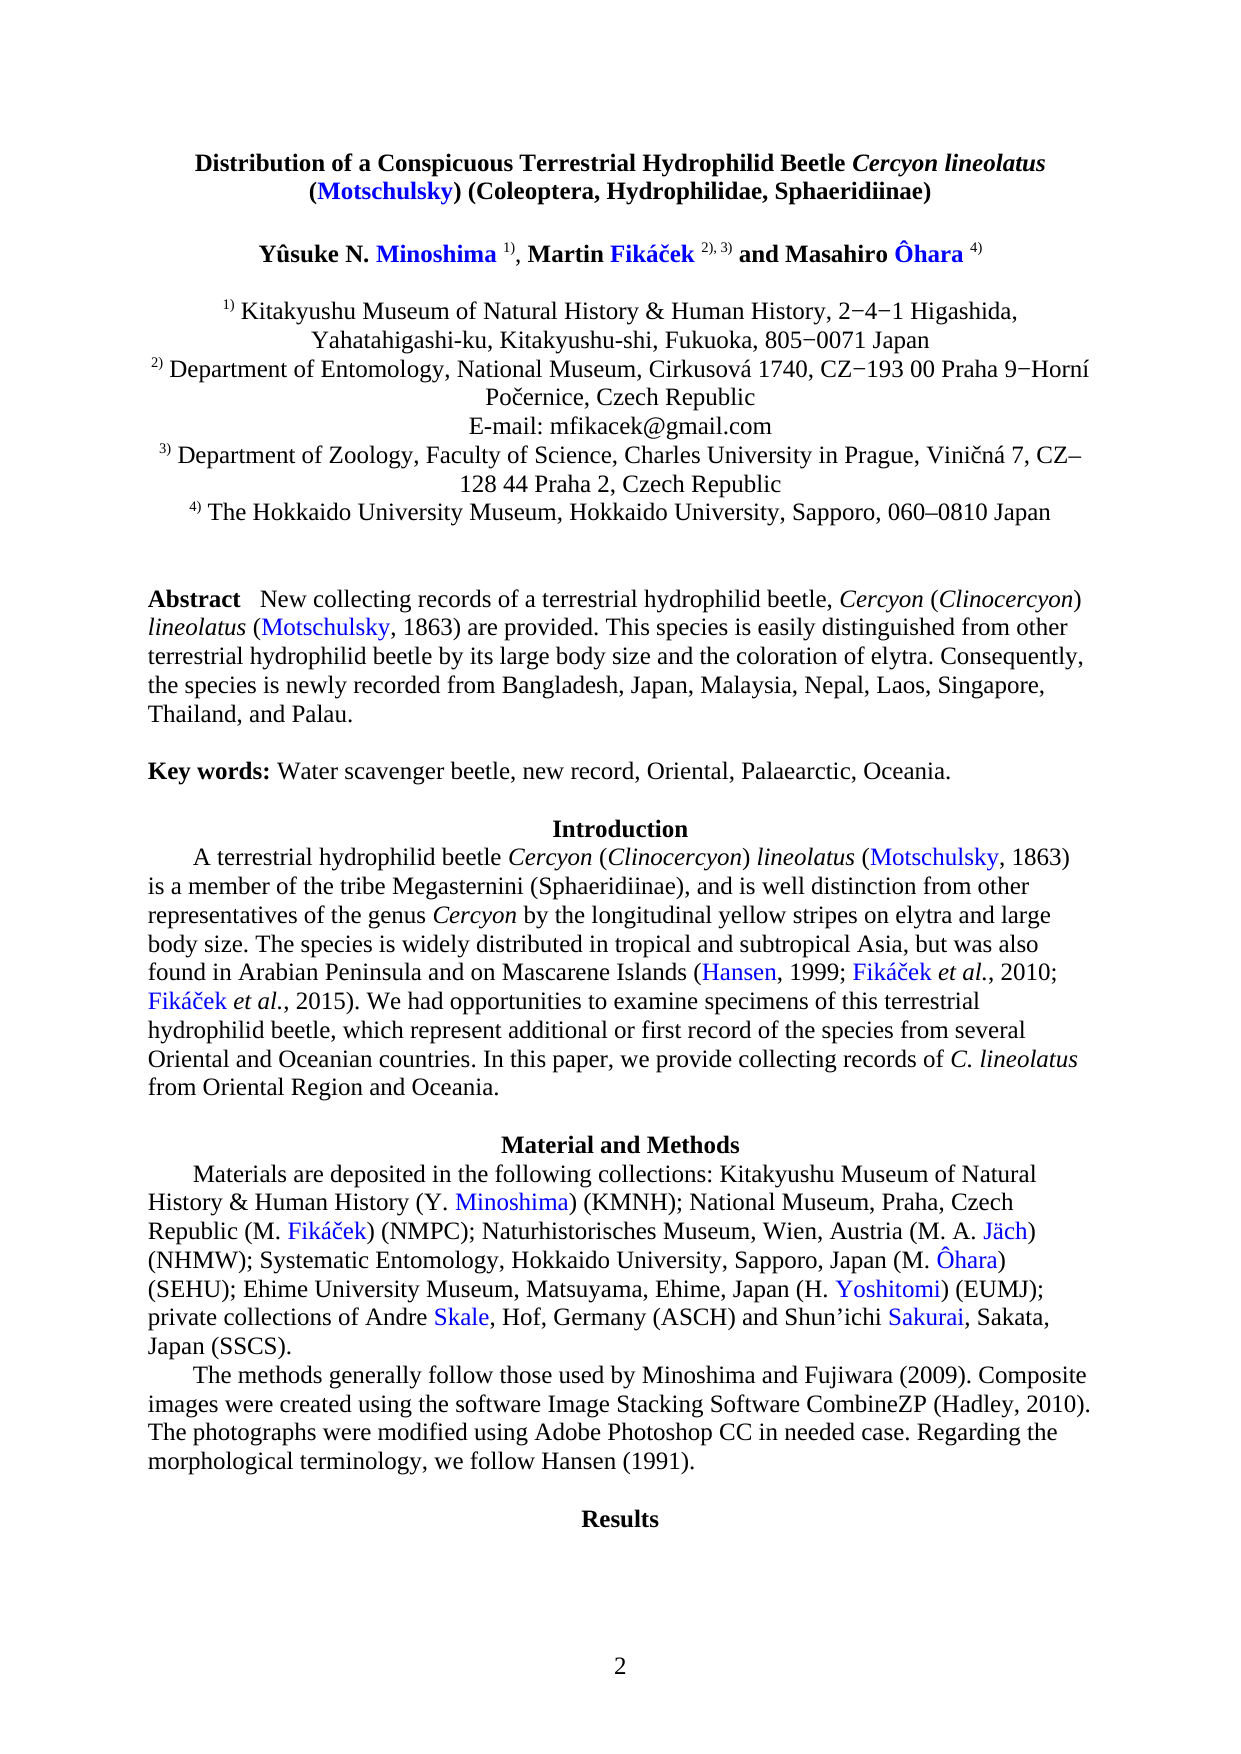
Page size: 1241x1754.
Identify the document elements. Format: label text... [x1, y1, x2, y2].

text Materials are deposited in the following collections: Kitakyushu Museum of Natural History & Human History (Y. Minoshima) (KMNH); National Museum, Praha, Czech Republic (M. Fikáček) (NMPC); Naturhistorisches Museum, Wien, Austria (M. A. Jäch) (NHMW); Systematic Entomology, Hokkaido University, Sapporo, Japan (M. Ôhara) (SEHU); Ehime University Museum, Matsuyama, Ehime, Japan (H. Yoshitomi) (EUMJ); private collections of Andre Skale, Hof, Germany (ASCH) and Shun’ichi Sakurai, Sakata, Japan (SSCS). [148, 1159, 1092, 1360]
text Abstract New collecting records of a terrestrial hydrophilid beetle, Cercyon (Clinocercyon) lineolatus (Motschulsky, 1863) are provided. This species is easily distinguished from other terrestrial hydrophilid beetle by its large body size and the coloration of elytra. Consequently, the species is newly recorded from Bangladesh, Japan, Malaysia, Nepal, Laos, Singapore, Thailand, and Palau. [148, 584, 1092, 727]
text 3) Department of Zoology, Faculty of Science, Charles University in Prague, Viničná 7, CZ–128 44 Praha 2, Czech Republic [148, 440, 1092, 497]
text Yûsuke N. Minoshima 1), Martin Fikáček 2), 3) and Masahiro Ôhara 4) [148, 239, 1092, 267]
text Key words: Water scavenger beetle, new record, Oriental, Palaearctic, Oceania. [148, 756, 1092, 785]
subtitle Introduction [148, 814, 1092, 842]
text A terrestrial hydrophilid beetle Cercyon (Clinocercyon) lineolatus (Motschulsky, 1863) is a member of the tribe Megasternini (Sphaeridiinae), and is well distinction from other representatives of the genus Cercyon by the longitudinal yellow stripes on elytra and large body size. The species is widely distributed in tropical and subtropical Asia, but was also found in Arabian Peninsula and on Mascarene Islands (Hansen, 1999; Fikáček et al., 2010; Fikáček et al., 2015). We had opportunities to examine specimens of this terrestrial hydrophilid beetle, which represent additional or first record of the species from several Oriental and Oceanian countries. In this paper, we provide collecting records of C. lineolatus from Oriental Region and Oceania. [148, 842, 1092, 1101]
text 2) Department of Entomology, National Museum, Cirkusová 1740, CZ−193 00 Praha 9−Horní Počernice, Czech Republic [148, 354, 1092, 411]
subtitle Material and Methods [148, 1130, 1092, 1159]
text E-mail: mfikacek@gmail.com [148, 411, 1092, 440]
text 4) The Hokkaido University Museum, Hokkaido University, Sapporo, 060–0810 Japan [148, 497, 1092, 526]
subtitle Distribution of a Conspicuous Terrestrial Hydrophilid Beetle Cercyon lineolatus (Motschulsky) (Coleoptera, Hydrophilidae, Sphaeridiinae) [148, 148, 1092, 205]
text The methods generally follow those used by Minoshima and Fujiwara (2009). Composite images were created using the software Image Stacking Software CombineZP (Hadley, 2010). The photographs were modified using Adobe Photoshop CC in needed case. Regarding the morphological terminology, we follow Hansen (1991). [148, 1360, 1092, 1475]
subtitle Results [148, 1504, 1092, 1532]
text 1) Kitakyushu Museum of Natural History & Human History, 2−4−1 Higashida, Yahatahigashi-ku, Kitakyushu-shi, Fukuoka, 805−0071 Japan [148, 296, 1092, 354]
